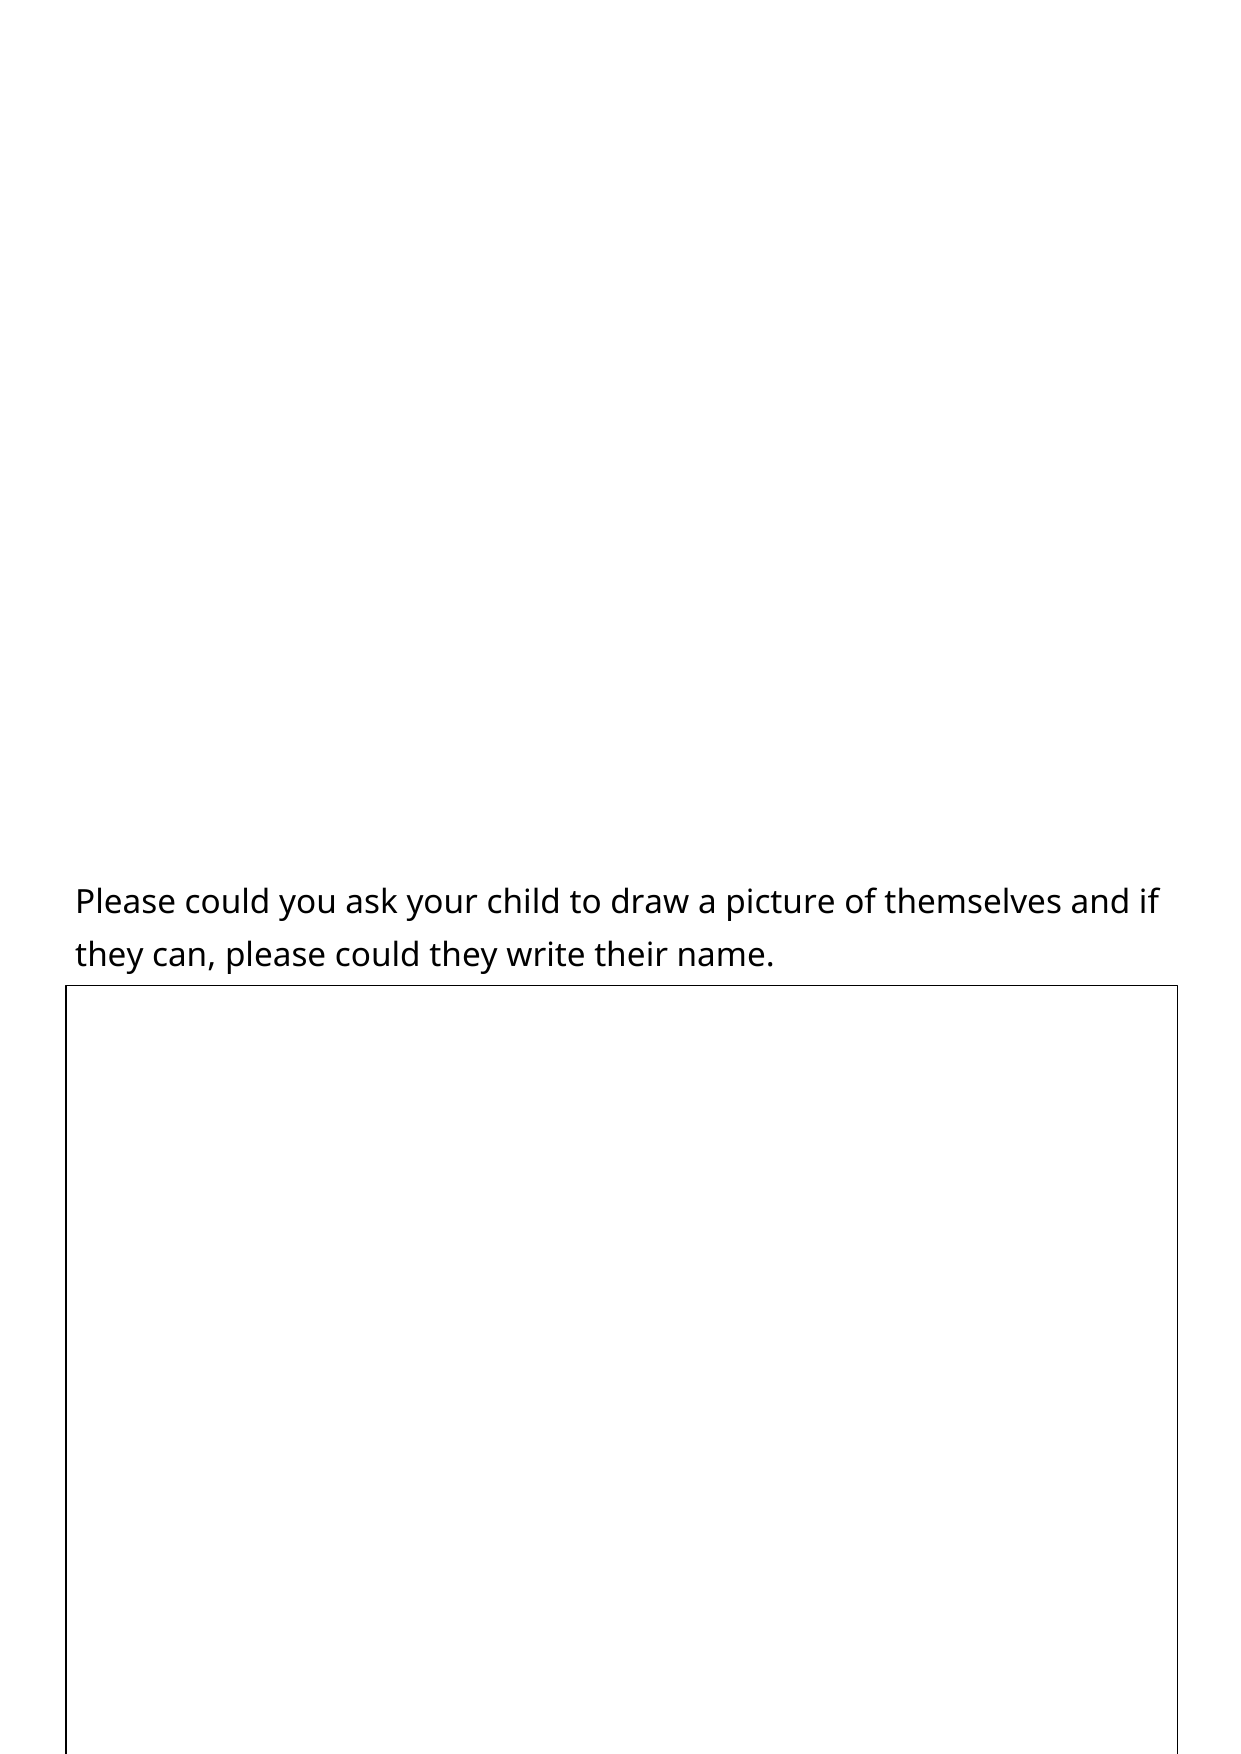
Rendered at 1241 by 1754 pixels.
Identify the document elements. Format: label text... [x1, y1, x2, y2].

text Please could you ask your child to draw a picture of themselves and if they can, please could they write their name. [75, 878, 1165, 976]
